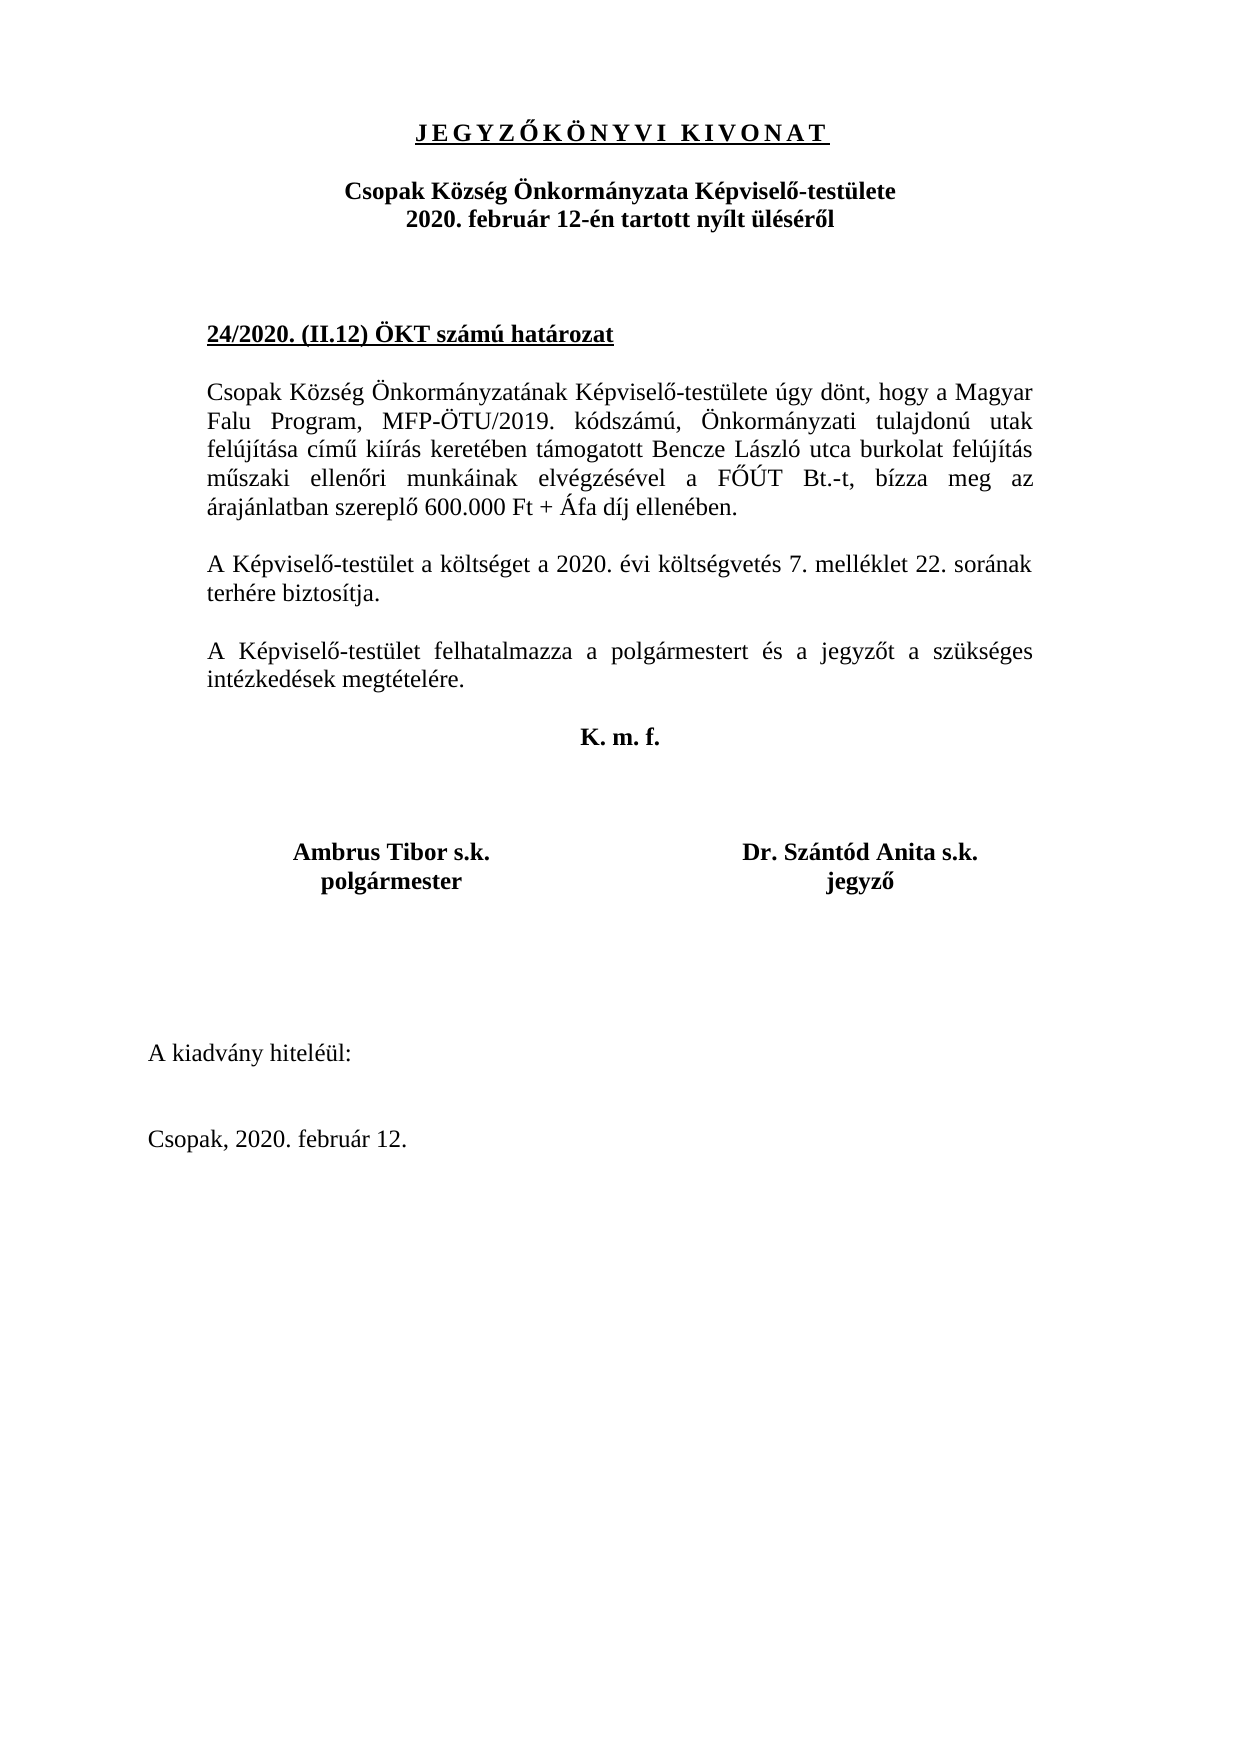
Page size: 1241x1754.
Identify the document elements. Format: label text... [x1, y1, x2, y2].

text 2020. február 12-én tartott nyílt üléséről [148, 204, 1093, 233]
text K. m. f. [148, 722, 1093, 751]
text Csopak, 2020. február 12. [148, 1124, 1093, 1153]
subtitle Csopak Község Önkormányzata Képviselő-testülete [148, 176, 1093, 204]
text A kiadvány hiteléül: [148, 1038, 1093, 1067]
text polgármester jegyző [148, 866, 1093, 894]
text A Képviselő-testület felhatalmazza a polgármestert és a jegyzőt a szükséges intézkedések megtételére. [207, 636, 1033, 693]
text A Képviselő-testület a költséget a 2020. évi költségvetés 7. melléklet 22. sorának terhére biztosítja. [207, 549, 1033, 607]
text 24/2020. (II.12) ÖKT számú határozat [207, 319, 1033, 348]
text Csopak Község Önkormányzatának Képviselő-testülete úgy dönt, hogy a Magyar Falu Program, MFP-ÖTU/2019. kódszámú, Önkormányzati tulajdonú utak felújítása című kiírás keretében támogatott Bencze László utca burkolat felújítás műszaki ellenőri munkáinak elvégzésével a FŐÚT Bt.-t, bízza meg az árajánlatban szereplő 600.000 Ft + Áfa díj ellenében. [207, 377, 1033, 521]
text Ambrus Tibor s.k. Dr. Szántód Anita s.k. [148, 837, 1093, 866]
subtitle JEGYZŐKÖNYVI KIVONAT [148, 118, 1093, 147]
